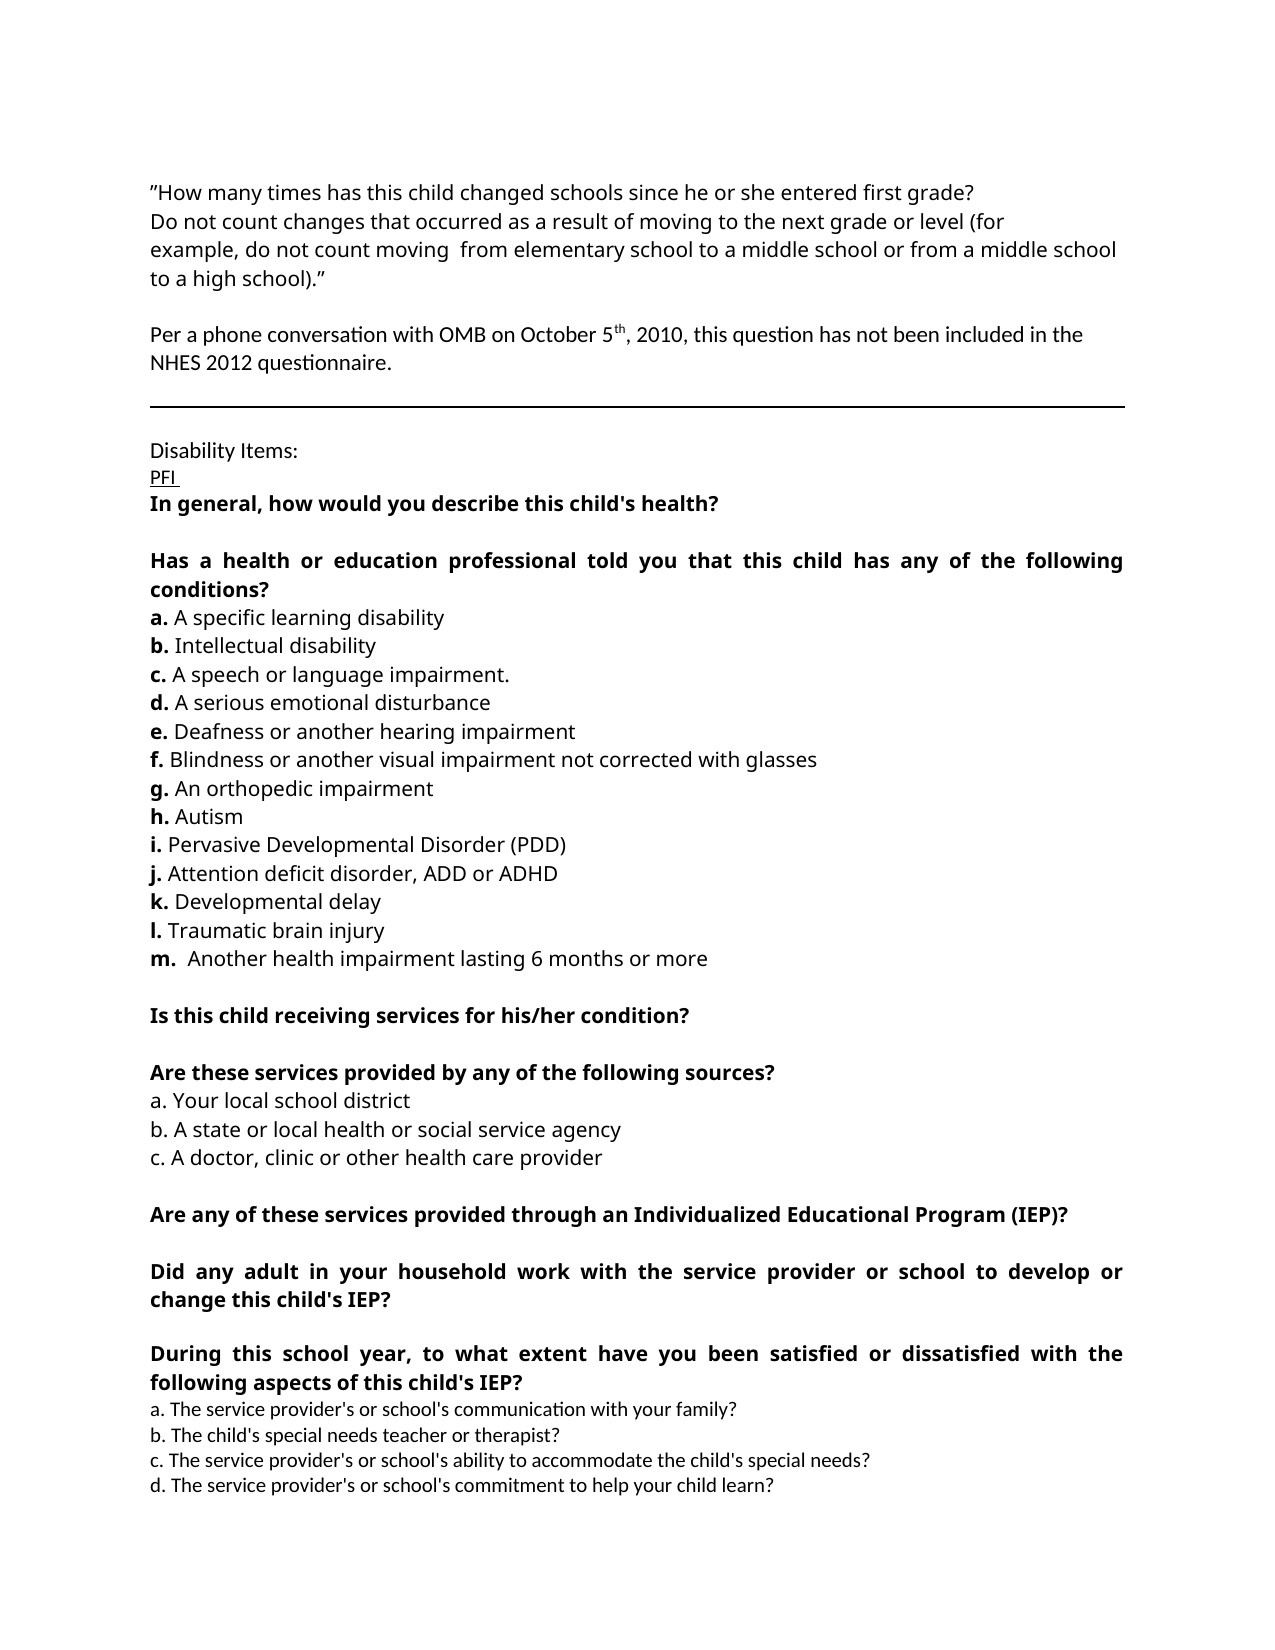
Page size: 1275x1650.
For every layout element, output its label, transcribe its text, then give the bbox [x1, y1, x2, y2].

text b. A state or local health or social service agency [150, 1115, 1125, 1143]
text m. Another health impairment lasting 6 months or more [150, 944, 1125, 973]
text f. Blindness or another visual impairment not corrected with glasses [150, 745, 1125, 774]
text l. Traumatic brain injury [150, 916, 1125, 944]
text Has a health or education professional told you that this child has any of the following conditions? [150, 546, 1125, 603]
text d. The service provider's or school's commitment to help your child learn? [150, 1473, 1125, 1498]
text Disability Items: [150, 436, 1125, 464]
text ”How many times has this child changed schools since he or she entered first grade? [150, 178, 1125, 207]
text Do not count changes that occurred as a result of moving to the next grade or level (for example, do not count moving from elementary school to a middle school or from a middle school to a high school).” [150, 207, 1125, 292]
text Are any of these services provided through an Individualized Educational Program (IEP)? [150, 1200, 1125, 1229]
text i. Pervasive Developmental Disorder (PDD) [150, 831, 1125, 859]
text e. Deafness or another hearing impairment [150, 717, 1125, 745]
text k. Developmental delay [150, 887, 1125, 916]
text g. An orthopedic impairment [150, 774, 1125, 802]
text Did any adult in your household work with the service provider or school to develop or change this child's IEP? [150, 1257, 1125, 1314]
text Per a phone conversation with OMB on October 5th, 2010, this question has not been included in the NHES 2012 questionnaire. [150, 320, 1125, 376]
text Is this child receiving services for his/her condition? [150, 1001, 1125, 1030]
text PFI [150, 464, 1125, 489]
text c. A doctor, clinic or other health care provider [150, 1143, 1125, 1172]
text h. Autism [150, 802, 1125, 831]
text d. A serious emotional disturbance [150, 688, 1125, 717]
text j. Attention deficit disorder, ADD or ADHD [150, 859, 1125, 887]
text a. The service provider's or school's communication with your family? [150, 1396, 1125, 1422]
text In general, how would you describe this child's health? [150, 489, 1125, 518]
text Are these services provided by any of the following sources? [150, 1058, 1125, 1087]
text b. The child's special needs teacher or therapist? [150, 1422, 1125, 1447]
text b. Intellectual disability [150, 632, 1125, 660]
text c. The service provider's or school's ability to accommodate the child's special needs? [150, 1447, 1125, 1473]
text a. A specific learning disability [150, 603, 1125, 632]
text c. A speech or language impairment. [150, 660, 1125, 688]
text During this school year, to what extent have you been satisfied or dissatisfied with the following aspects of this child's IEP? [150, 1339, 1125, 1396]
text a. Your local school district [150, 1087, 1125, 1115]
